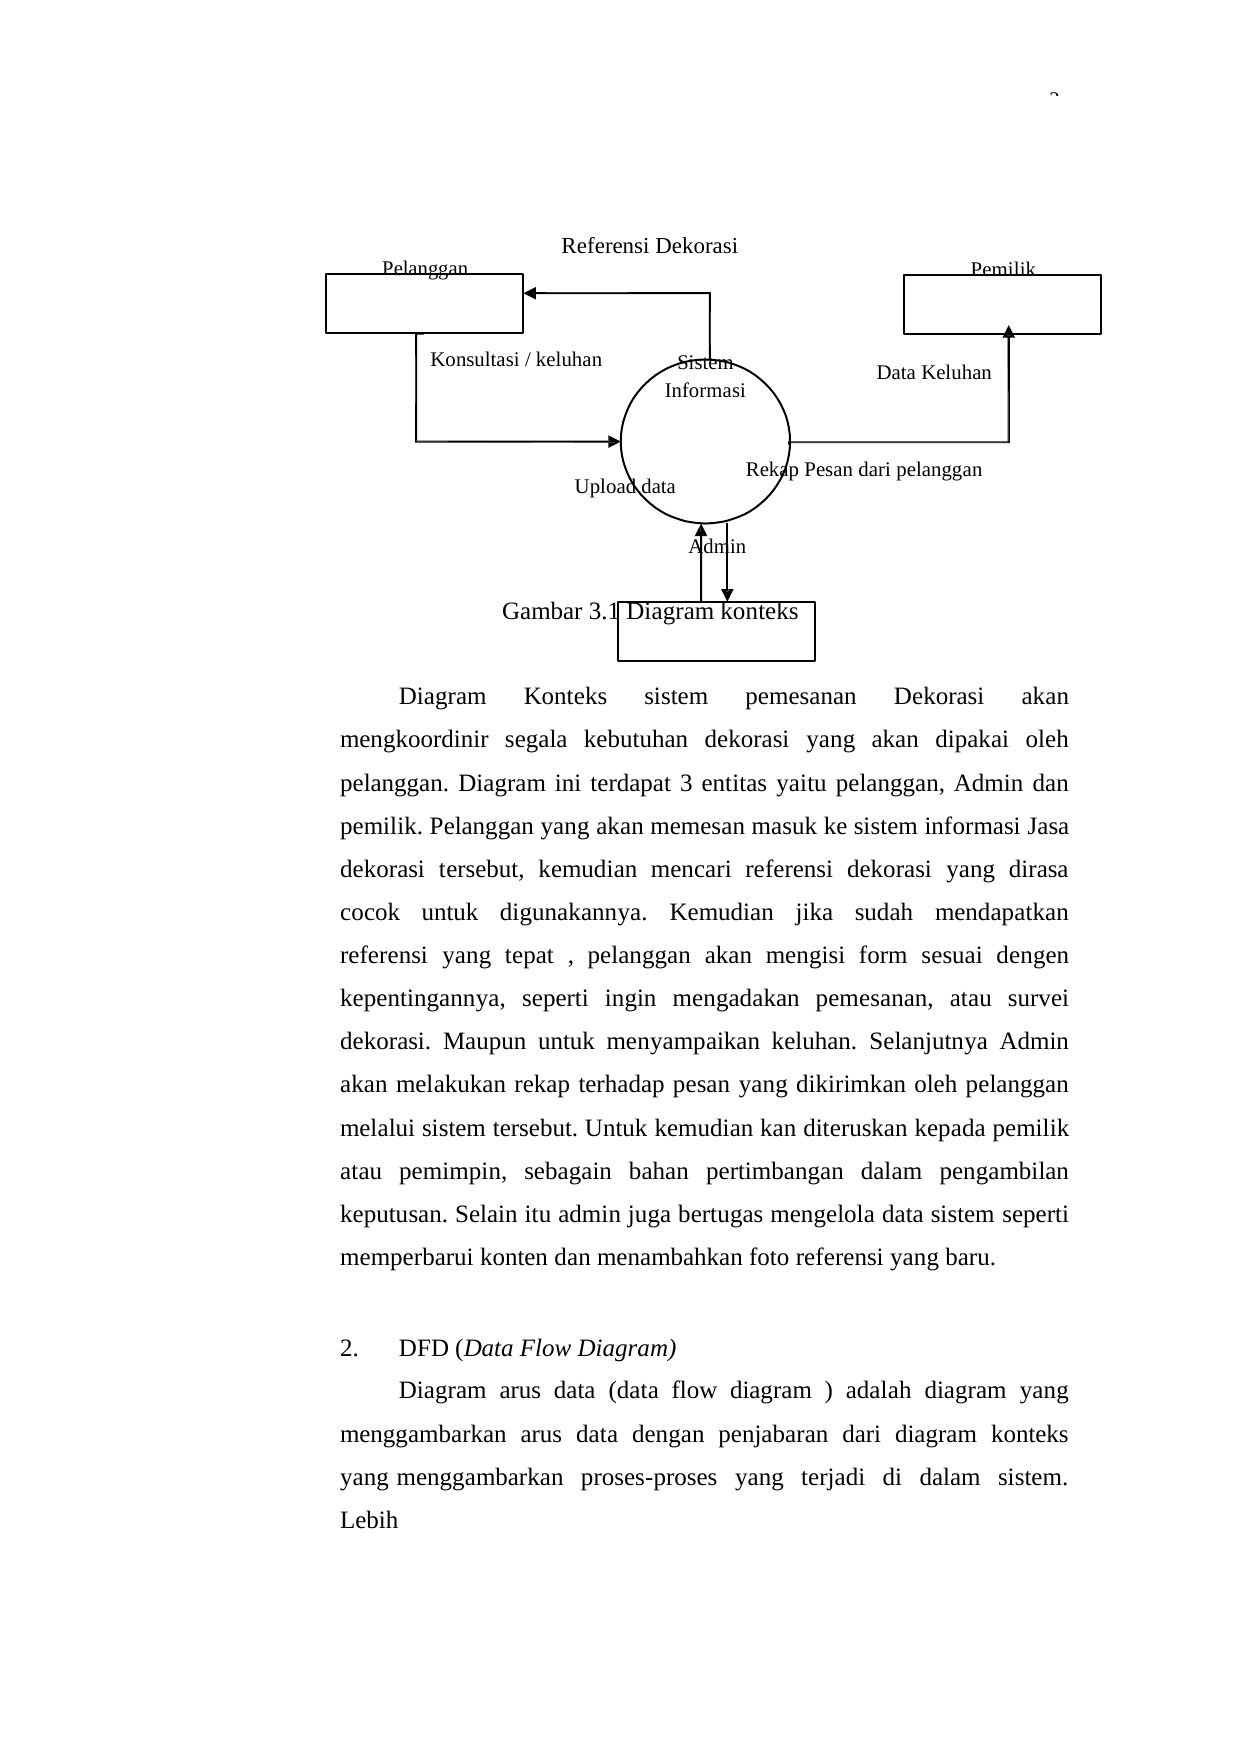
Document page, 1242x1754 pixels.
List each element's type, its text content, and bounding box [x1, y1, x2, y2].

text Data Keluhan [876, 360, 1077, 384]
text Referensi Dekorasi [561, 232, 743, 258]
text Pelanggan [175, 255, 468, 279]
text Diagram arus data (data flow diagram ) adalah diagram yang menggambarkan arus data dengan penjabaran dari diagram konteks yang menggambarkan proses-proses yang terjadi di dalam sistem. Lebih [340, 1376, 1069, 1534]
text 2. DFD (Data Flow Diagram) [340, 1333, 1077, 1362]
text Sistem [673, 350, 737, 374]
text Konsultasi / keluhan [430, 347, 606, 371]
text Gambar 3.1 Diagram konteks [502, 596, 1077, 625]
text Admin [684, 534, 750, 557]
text Diagram Konteks sistem pemesanan Dekorasi akan mengkoordinir segala kebutuhan dekorasi yang akan dipakai oleh pelanggan. Diagram ini terdapat 3 entitas yaitu pelanggan, Admin dan pemilik. Pelanggan yang akan memesan masuk ke sistem informasi Jasa dekorasi tersebut, kemudian mencari referensi dekorasi yang dirasa cocok untuk digunakannya. Kemudian jika sudah mendapatkan referensi yang tepat , pelanggan akan mengisi form sesuai dengen kepentingannya, seperti ingin mengadakan pemesanan, atau survei dekorasi. Maupun untuk menyampaikan keluhan. Selanjutnya Admin akan melakukan rekap terhadap pesan yang dikirimkan oleh pelanggan melalui sistem tersebut. Untuk kemudian kan diteruskan kepada pemilik atau pemimpin, sebagain bahan pertimbangan dalam pengambilan keputusan. Selain itu admin juga bertugas mengelola data sistem seperti memperbarui konten dan menambahkan foto referensi yang baru. [340, 681, 1069, 1271]
text Pemilik [970, 257, 1077, 280]
text Informasi [661, 378, 749, 401]
text Upload data [175, 474, 676, 497]
text Rekap Pesan dari pelanggan [746, 457, 1077, 481]
